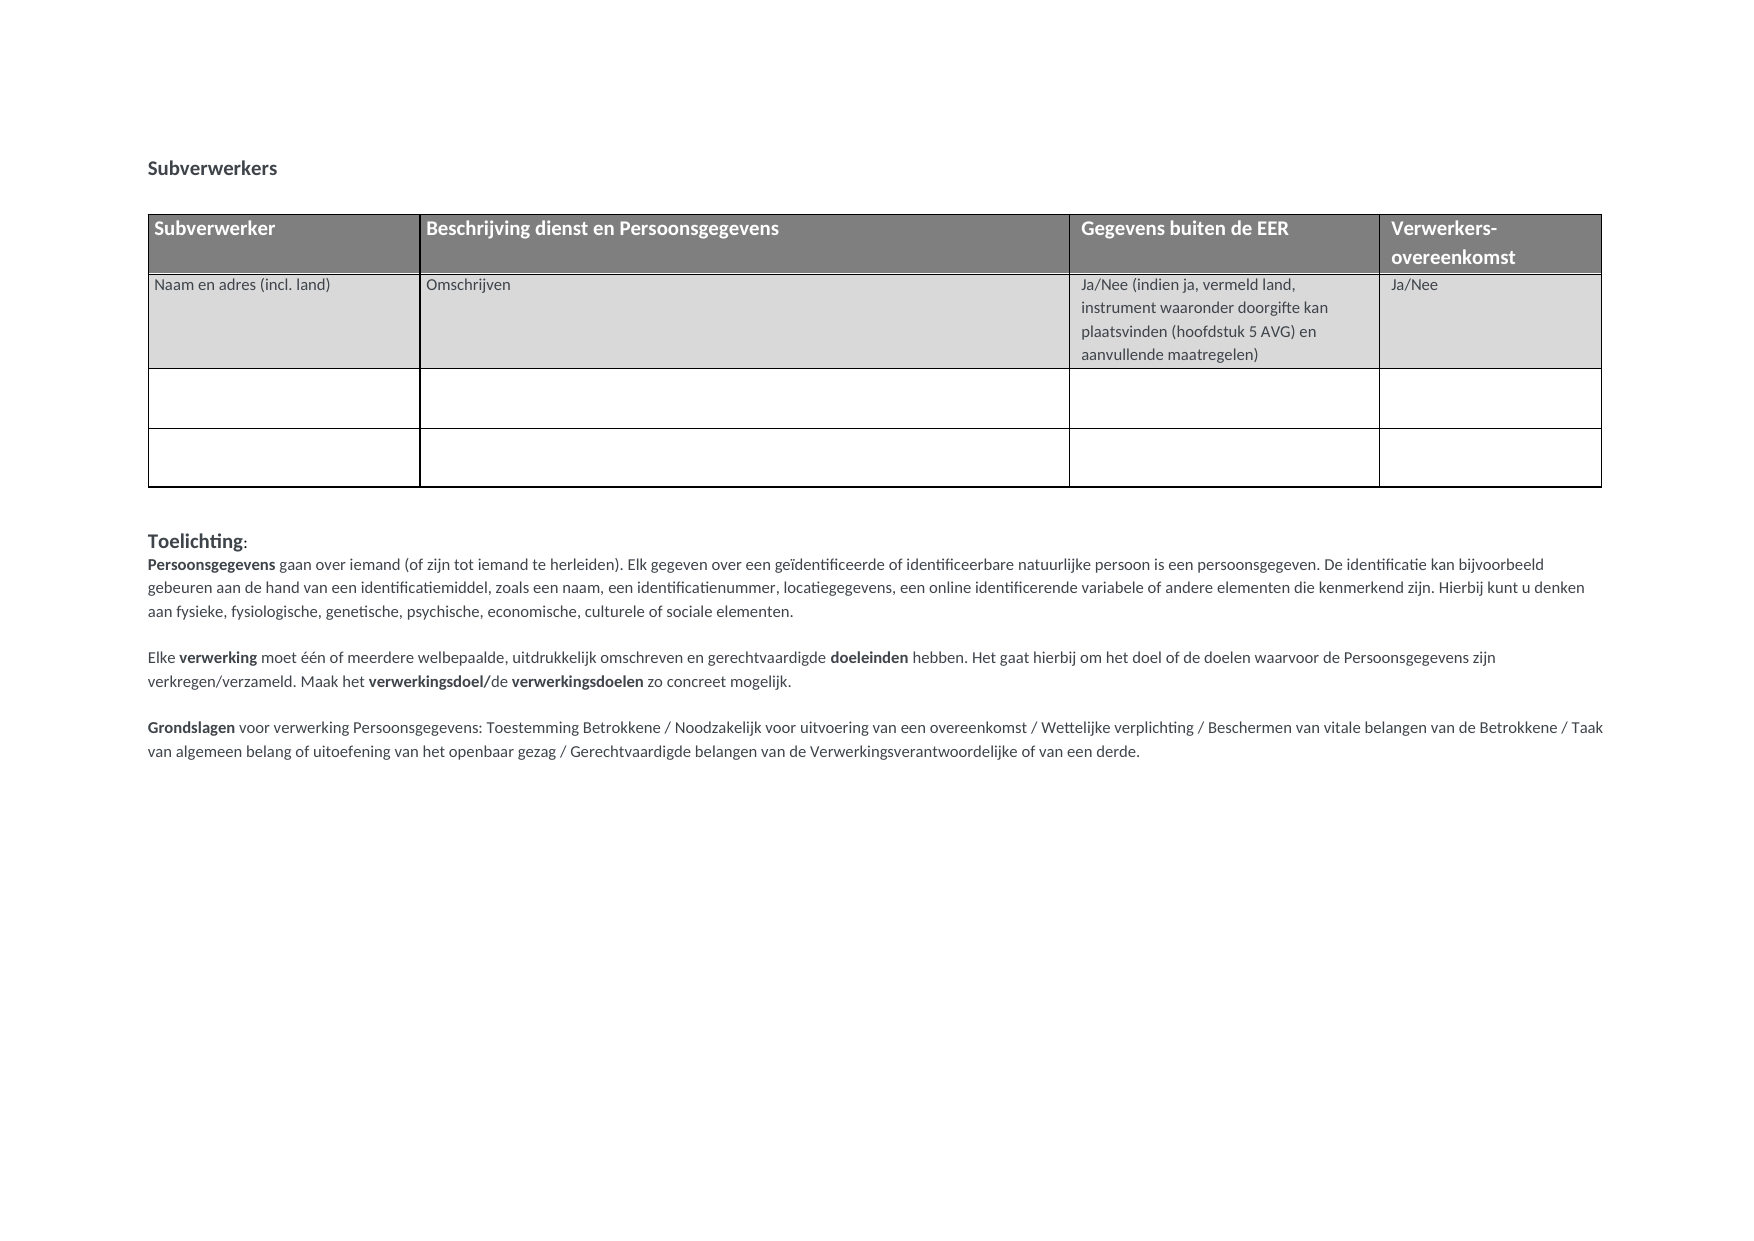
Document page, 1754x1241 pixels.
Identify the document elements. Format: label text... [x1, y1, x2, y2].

table_cell Ja/Nee (indien ja, vermeld land, instrument waaronder doorgifte kan plaatsvinden (hoofdstuk 5 AVG) en aanvullende maatregelen) [1070, 275, 1379, 368]
text Grondslagen voor verwerking Persoonsgegevens: Toestemming Betrokkene / Noodzakelijk voor uitvoering van een overeenkomst / Wettelijke verplichting / Beschermen van vitale belangen van de Betrokkene / Taak van algemeen belang of uitoefening van het openbaar gezag / Gerechtvaardigde belangen van de Verwerkingsverantwoordelijke of van een derde. [148, 717, 1606, 761]
table_cell [421, 369, 1069, 427]
text Persoonsgegevens gaan over iemand (of zijn tot iemand te herleiden). Elk gegeven over een geïdentificeerde of identificeerbare natuurlijke persoon is een persoonsgegeven. De identificatie kan bijvoorbeeld gebeuren aan de hand van een identificatiemiddel, zoals een naam, een identificatienummer, locatiegegevens, een online identificerende variabele of andere elementen die kenmerkend zijn. Hierbij kunt u denken aan fysieke, fysiologische, genetische, psychische, economische, culturele of sociale elementen. [148, 554, 1606, 621]
table_cell [149, 369, 419, 427]
text Toelichting: [148, 521, 1606, 554]
table_cell [421, 429, 1069, 486]
table_cell [1380, 369, 1601, 427]
table_header Subverwerker [149, 215, 419, 273]
table_header Beschrijving dienst en Persoonsgegevens [421, 215, 1069, 273]
table_cell Omschrijven [421, 275, 1069, 368]
table_cell Ja/Nee [1380, 275, 1601, 368]
table_header Gegevens buiten de EER [1070, 215, 1379, 273]
table_header Verwerkers-overeenkomst [1380, 215, 1601, 273]
table_cell [1070, 369, 1379, 427]
text Subverwerkers [148, 148, 1606, 181]
table_cell [1070, 429, 1379, 486]
table_cell Naam en adres (incl. land) [149, 275, 419, 368]
text Elke verwerking moet één of meerdere welbepaalde, uitdrukkelijk omschreven en gerechtvaardigde doeleinden hebben. Het gaat hierbij om het doel of de doelen waarvoor de Persoonsgegevens zijn verkregen/verzameld. Maak het verwerkingsdoel/de verwerkingsdoelen zo concreet mogelijk. [148, 647, 1606, 691]
table_cell [1380, 429, 1601, 486]
table_cell [149, 429, 419, 486]
